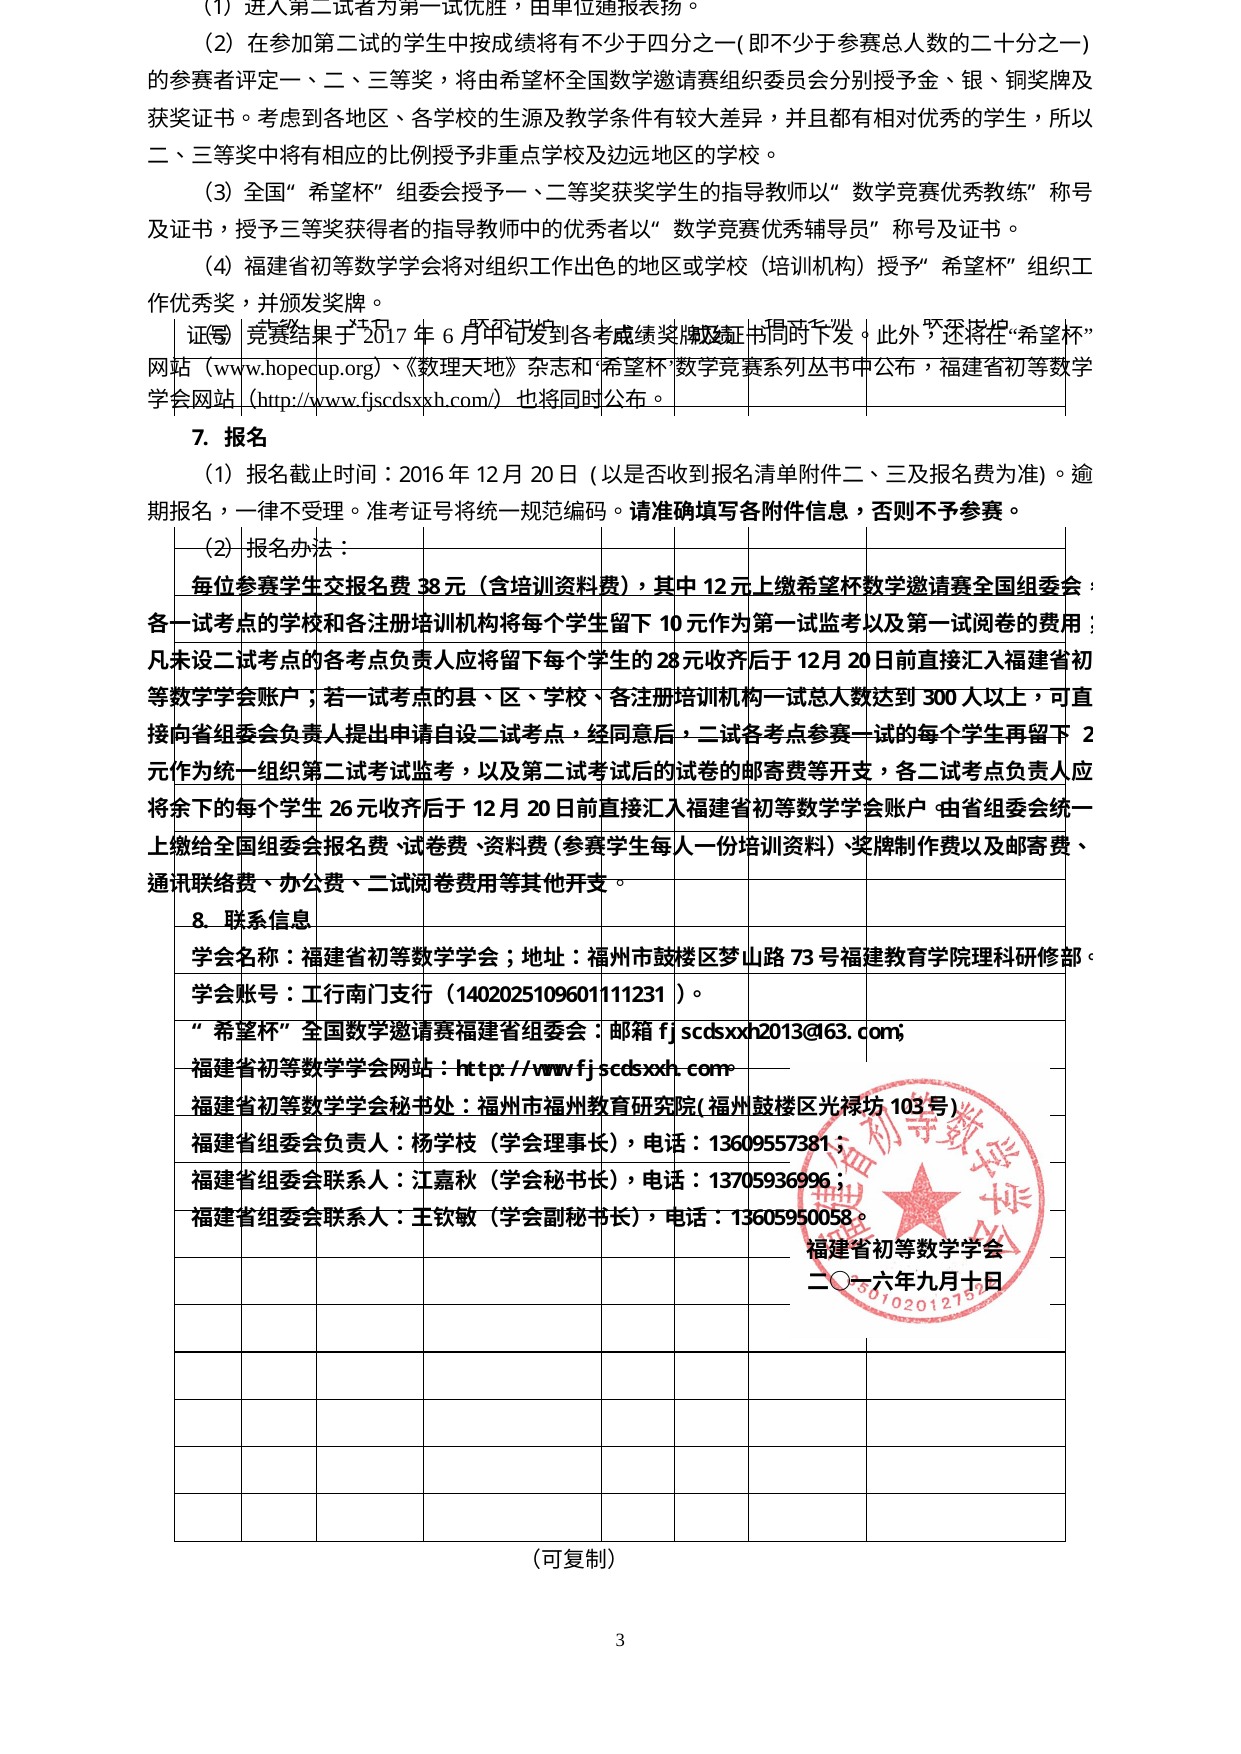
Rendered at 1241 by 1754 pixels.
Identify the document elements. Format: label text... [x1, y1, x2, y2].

table_cell [602, 596, 674, 642]
table_cell [317, 785, 423, 831]
table_cell [175, 785, 241, 831]
table_header 二试 成绩 [675, 319, 748, 358]
table_cell [749, 1116, 790, 1162]
table_cell [317, 690, 423, 737]
table_cell [175, 1494, 241, 1541]
table_cell [175, 527, 241, 547]
table_cell [749, 1069, 790, 1115]
table_cell [175, 359, 241, 406]
table_cell [242, 832, 316, 878]
table_cell [317, 1069, 423, 1115]
table_cell [867, 1353, 1065, 1399]
table_cell [317, 880, 423, 926]
table_cell [424, 1258, 601, 1304]
table_cell [424, 927, 601, 973]
table_cell [424, 596, 601, 642]
table_cell [317, 549, 423, 595]
table_cell [242, 596, 316, 642]
table_cell [175, 1211, 241, 1257]
table_cell [867, 738, 1065, 784]
table_header 年级 [242, 319, 316, 358]
table_cell [675, 359, 748, 406]
table_cell [424, 1163, 601, 1209]
table_cell [242, 880, 316, 926]
table_cell [749, 927, 866, 973]
table_cell [675, 1353, 748, 1399]
table_cell [602, 1400, 674, 1446]
table_cell [175, 596, 241, 642]
table_header 一试 成绩 [602, 319, 674, 358]
table_cell [675, 974, 748, 1020]
table_cell [602, 1494, 674, 1541]
table_cell [602, 1116, 674, 1162]
table_cell [867, 690, 1065, 737]
table_cell [749, 1258, 790, 1304]
table_cell [867, 643, 1065, 689]
table_cell [317, 1305, 423, 1351]
table_cell [749, 785, 866, 831]
table_cell [242, 1447, 316, 1493]
table_cell [242, 738, 316, 784]
table_cell [424, 1021, 601, 1068]
table_cell [675, 1447, 748, 1493]
table_cell [749, 359, 866, 406]
table_cell [602, 832, 674, 878]
table_cell [424, 974, 601, 1020]
table_cell [749, 407, 866, 416]
table_cell [675, 1305, 748, 1351]
table_cell [749, 1211, 790, 1257]
table_cell [175, 1069, 241, 1115]
table_cell [242, 927, 316, 973]
table_cell [675, 832, 748, 878]
table_cell [867, 927, 1065, 973]
table_cell [175, 1447, 241, 1493]
table_cell [175, 690, 241, 737]
table_cell [602, 1305, 674, 1351]
table_cell [242, 1353, 316, 1399]
table_cell [602, 527, 674, 547]
table_cell [242, 1163, 316, 1209]
table_cell [242, 1116, 316, 1162]
table_cell [317, 1258, 423, 1304]
table_cell [242, 1305, 316, 1351]
table_cell [424, 832, 601, 878]
table_cell [317, 596, 423, 642]
table_cell [867, 407, 1065, 416]
table_cell [867, 1494, 1065, 1541]
table_cell [675, 527, 748, 547]
table_cell [749, 832, 866, 878]
table_cell [602, 974, 674, 1020]
table_cell [602, 1211, 674, 1257]
table_cell [317, 974, 423, 1020]
table_cell [675, 1021, 748, 1068]
table_cell [1050, 1116, 1065, 1162]
table_cell [424, 1305, 601, 1351]
table_cell [749, 1447, 866, 1493]
table_header 准考证号 [175, 319, 241, 358]
table_cell [242, 527, 316, 547]
table_cell [175, 1400, 241, 1446]
table_cell [602, 690, 674, 737]
table_cell [424, 1353, 601, 1399]
table_cell [317, 1494, 423, 1541]
table_cell [675, 880, 748, 926]
table_header 联系电话 [424, 319, 601, 358]
table_cell [242, 785, 316, 831]
table_cell [749, 738, 866, 784]
table_cell [175, 1305, 241, 1351]
table_cell [317, 1021, 423, 1068]
table_cell [424, 1494, 601, 1541]
table_cell [175, 974, 241, 1020]
table_cell [867, 1021, 1065, 1068]
text （可复制） [148, 1542, 1092, 1574]
table_cell [424, 738, 601, 784]
table_header 联系电话 [867, 319, 1065, 358]
table_cell [242, 1021, 316, 1068]
table_cell [175, 407, 241, 416]
table_cell [175, 1353, 241, 1399]
table_cell [424, 785, 601, 831]
table_cell [175, 738, 241, 784]
table_cell [242, 1400, 316, 1446]
table_cell [867, 785, 1065, 831]
table_cell [317, 1353, 423, 1399]
table_cell [749, 1021, 866, 1068]
table_cell [749, 1494, 866, 1541]
table_cell [317, 1163, 423, 1209]
table_header 指导老师 [749, 319, 866, 358]
table_cell [242, 1069, 316, 1115]
table_cell [675, 1069, 748, 1115]
table_cell [867, 527, 1065, 547]
table_cell [675, 738, 748, 784]
table_cell [424, 359, 601, 406]
table_header 姓名 [317, 319, 423, 358]
table_cell [175, 927, 241, 973]
table_cell [867, 974, 1065, 1020]
table_cell [749, 974, 866, 1020]
table_cell [424, 549, 601, 595]
table_cell [175, 549, 241, 595]
table_cell [602, 1069, 674, 1115]
table_cell [424, 527, 601, 547]
table_cell [867, 596, 1065, 642]
table_cell [424, 880, 601, 926]
table_cell [675, 596, 748, 642]
table_cell [424, 1116, 601, 1162]
table_cell [424, 643, 601, 689]
table_cell [602, 359, 674, 406]
table_cell [602, 1021, 674, 1068]
table_cell [602, 407, 674, 416]
table_cell [867, 1447, 1065, 1493]
table_cell [602, 738, 674, 784]
table_cell [867, 549, 1065, 595]
table_cell [675, 690, 748, 737]
table_cell [749, 596, 866, 642]
table_cell [424, 1069, 601, 1115]
table_cell [675, 1494, 748, 1541]
table_cell [242, 643, 316, 689]
table_cell [1050, 1211, 1065, 1257]
table_cell [749, 1353, 866, 1399]
table_cell [175, 1258, 241, 1304]
table_cell [749, 1400, 866, 1446]
table_cell [602, 1353, 674, 1399]
table_cell [602, 1447, 674, 1493]
table_cell [602, 785, 674, 831]
table_cell [749, 549, 866, 595]
table_cell [424, 690, 601, 737]
table_cell [242, 1211, 316, 1257]
table_cell [242, 690, 316, 737]
table_cell [424, 1400, 601, 1446]
table_cell [1050, 1258, 1065, 1304]
table_cell [317, 1116, 423, 1162]
table_cell [424, 1211, 601, 1257]
table_cell [175, 832, 241, 878]
table_cell [242, 407, 316, 416]
table_cell [1050, 1069, 1065, 1115]
table_cell [175, 1021, 241, 1068]
table_cell [175, 1163, 241, 1209]
table_cell [867, 1305, 1065, 1351]
table_cell [242, 549, 316, 595]
table_cell [1050, 1163, 1065, 1209]
table_cell [675, 1211, 748, 1257]
table_cell [867, 359, 1065, 406]
table_cell [317, 359, 423, 406]
table_cell [317, 1447, 423, 1493]
table_cell [602, 880, 674, 926]
table_cell [675, 1116, 748, 1162]
table_cell [602, 643, 674, 689]
table_cell [602, 1258, 674, 1304]
table_cell [317, 738, 423, 784]
table_cell [749, 690, 866, 737]
table_cell [317, 1211, 423, 1257]
table_cell [675, 1163, 748, 1209]
table_cell [175, 1116, 241, 1162]
table_cell [242, 1258, 316, 1304]
table_cell [317, 927, 423, 973]
table_cell [175, 643, 241, 689]
table_cell [749, 643, 866, 689]
table_cell [175, 880, 241, 926]
table_cell [675, 549, 748, 595]
table_cell [602, 927, 674, 973]
table_cell [749, 1305, 866, 1351]
table_cell [242, 974, 316, 1020]
table_cell [602, 1163, 674, 1209]
table_cell [675, 407, 748, 416]
table_cell [424, 407, 601, 416]
table_cell [867, 880, 1065, 926]
table_cell [602, 549, 674, 595]
table_cell [749, 880, 866, 926]
table_cell [675, 643, 748, 689]
table_cell [242, 359, 316, 406]
table_cell [749, 1163, 790, 1209]
table_cell [317, 527, 423, 547]
table_cell [424, 1447, 601, 1493]
table_cell [749, 527, 866, 547]
table_cell [675, 785, 748, 831]
table_cell [867, 832, 1065, 878]
table_cell [317, 1400, 423, 1446]
table_cell [675, 1400, 748, 1446]
table_cell [317, 407, 423, 416]
table_cell [675, 1258, 748, 1304]
table_cell [242, 1494, 316, 1541]
table_cell [317, 832, 423, 878]
table_cell [317, 643, 423, 689]
table_cell [867, 1400, 1065, 1446]
table_cell [675, 927, 748, 973]
